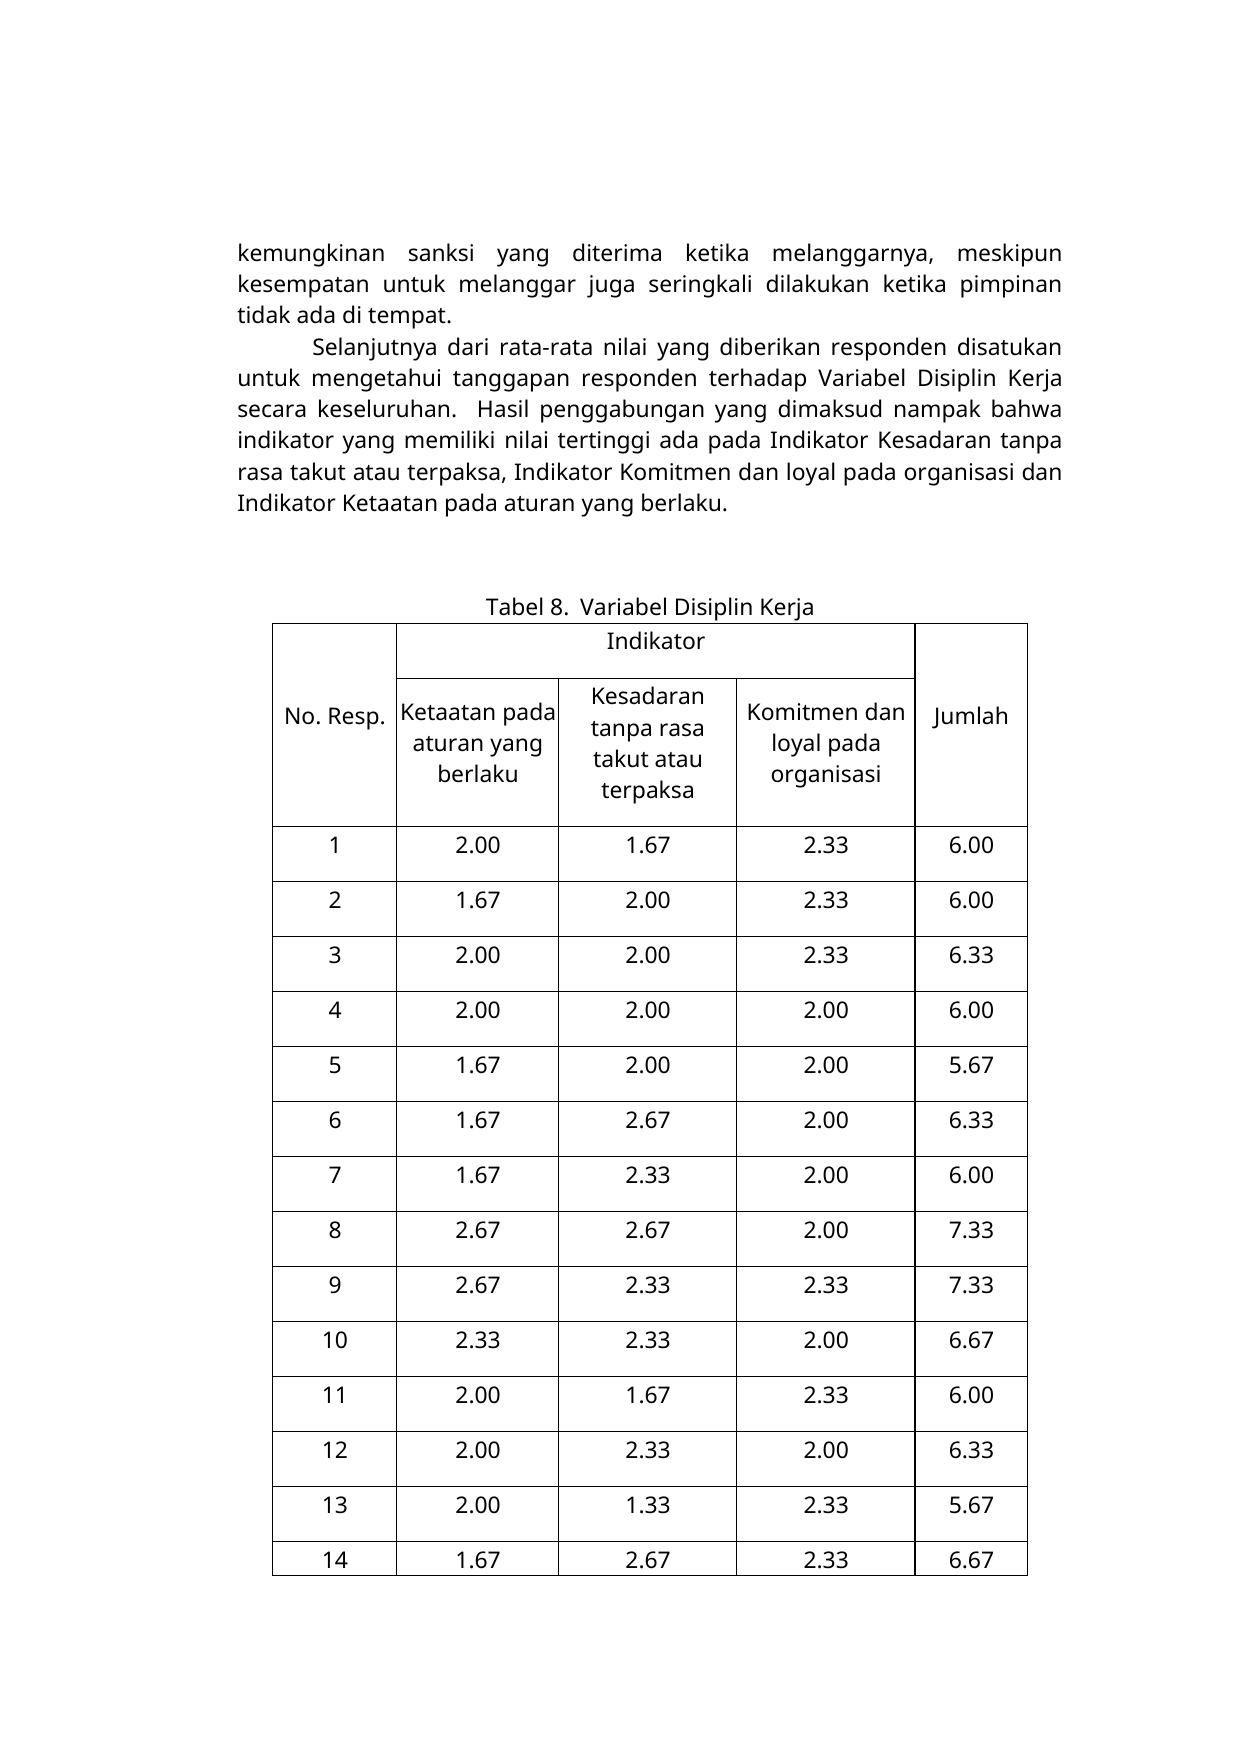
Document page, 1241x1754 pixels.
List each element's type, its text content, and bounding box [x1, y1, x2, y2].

table_cell 3 [273, 937, 396, 991]
table_cell 2.00 [559, 992, 736, 1046]
table_cell 2.67 [559, 1102, 736, 1156]
table_cell 2.00 [559, 937, 736, 991]
table_cell 2.00 [397, 1432, 558, 1486]
table_cell 12 [273, 1432, 396, 1486]
table_cell 2.00 [559, 882, 736, 936]
table_cell 2.00 [397, 1377, 558, 1431]
table_cell 6 [273, 1102, 396, 1156]
table_cell 6.00 [916, 827, 1027, 881]
table_cell Komitmen dan loyal pada organisasi [737, 679, 914, 826]
table_cell 2.00 [397, 937, 558, 991]
table_cell 1.67 [397, 1102, 558, 1156]
table_cell 7.33 [916, 1212, 1027, 1266]
table_header No. Resp. [273, 624, 396, 826]
table_cell 2.33 [737, 882, 914, 936]
table_cell 6.00 [916, 1157, 1027, 1211]
text Tabel 8. Variabel Disiplin Kerja [237, 591, 1063, 622]
table_cell 7 [273, 1157, 396, 1211]
table_header Indikator [397, 624, 914, 677]
table_cell 6.33 [916, 1432, 1027, 1486]
table_cell 2.33 [737, 1267, 914, 1321]
table_cell 1.67 [397, 1157, 558, 1211]
table_cell Kesadaran tanpa rasa takut atau terpaksa [559, 679, 736, 826]
table_cell 2.00 [737, 1047, 914, 1101]
table_cell 2 [273, 882, 396, 936]
table_cell 1.67 [397, 882, 558, 936]
table_cell 2.33 [559, 1157, 736, 1211]
table_header Jumlah [916, 624, 1027, 826]
table_cell 2.33 [559, 1267, 736, 1321]
table_cell 6.00 [916, 992, 1027, 1046]
table_cell 2.33 [737, 1377, 914, 1431]
table_cell 11 [273, 1377, 396, 1431]
table_cell 1 [273, 827, 396, 881]
table_cell 2.00 [737, 1432, 914, 1486]
table_cell 2.67 [397, 1212, 558, 1266]
table_cell 5.67 [916, 1047, 1027, 1101]
table_cell 6.67 [916, 1542, 1027, 1575]
table_cell 1.33 [559, 1487, 736, 1541]
table_cell 1.67 [397, 1542, 558, 1575]
table_cell 2.00 [737, 1212, 914, 1266]
table_cell 13 [273, 1487, 396, 1541]
table_cell 2.33 [559, 1432, 736, 1486]
table_cell 2.00 [737, 1322, 914, 1376]
table_cell 2.00 [737, 1157, 914, 1211]
table_cell 6.00 [916, 1377, 1027, 1431]
table_cell 2.33 [737, 1487, 914, 1541]
text Selanjutnya dari rata-rata nilai yang diberikan responden disatukan untuk mengetahui tanggapan responden terhadap Variabel Disiplin Kerja secara keseluruhan. Hasil penggabungan yang dimaksud nampak bahwa indikator yang memiliki nilai tertinggi ada pada Indikator Kesadaran tanpa rasa takut atau terpaksa, Indikator Komitmen dan loyal pada organisasi dan Indikator Ketaatan pada aturan yang berlaku. [237, 331, 1063, 518]
table_cell 7.33 [916, 1267, 1027, 1321]
table_cell 9 [273, 1267, 396, 1321]
table_cell 2.33 [737, 1542, 914, 1575]
table_cell 8 [273, 1212, 396, 1266]
table_cell 2.67 [559, 1212, 736, 1266]
table_cell 2.33 [737, 827, 914, 881]
table_cell 2.00 [737, 1102, 914, 1156]
table_cell 2.00 [397, 992, 558, 1046]
table_cell 14 [273, 1542, 396, 1575]
table_cell 2.33 [397, 1322, 558, 1376]
table_cell 1.67 [559, 1377, 736, 1431]
table_cell 2.00 [397, 1487, 558, 1541]
table_cell 2.00 [397, 827, 558, 881]
table_cell 2.33 [737, 937, 914, 991]
table_cell 2.67 [559, 1542, 736, 1575]
table_cell 5.67 [916, 1487, 1027, 1541]
table_cell 2.00 [559, 1047, 736, 1101]
table_cell 1.67 [559, 827, 736, 881]
table_cell 2.67 [397, 1267, 558, 1321]
table_cell 6.33 [916, 937, 1027, 991]
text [237, 237, 1063, 331]
table_cell 2.33 [559, 1322, 736, 1376]
table_cell 10 [273, 1322, 396, 1376]
table_cell 1.67 [397, 1047, 558, 1101]
table_cell 4 [273, 992, 396, 1046]
table_cell 2.00 [737, 992, 914, 1046]
table_cell 6.33 [916, 1102, 1027, 1156]
table_cell 5 [273, 1047, 396, 1101]
table_cell 6.00 [916, 882, 1027, 936]
table_cell 6.67 [916, 1322, 1027, 1376]
table_cell Ketaatan pada aturan yang berlaku [397, 679, 558, 826]
